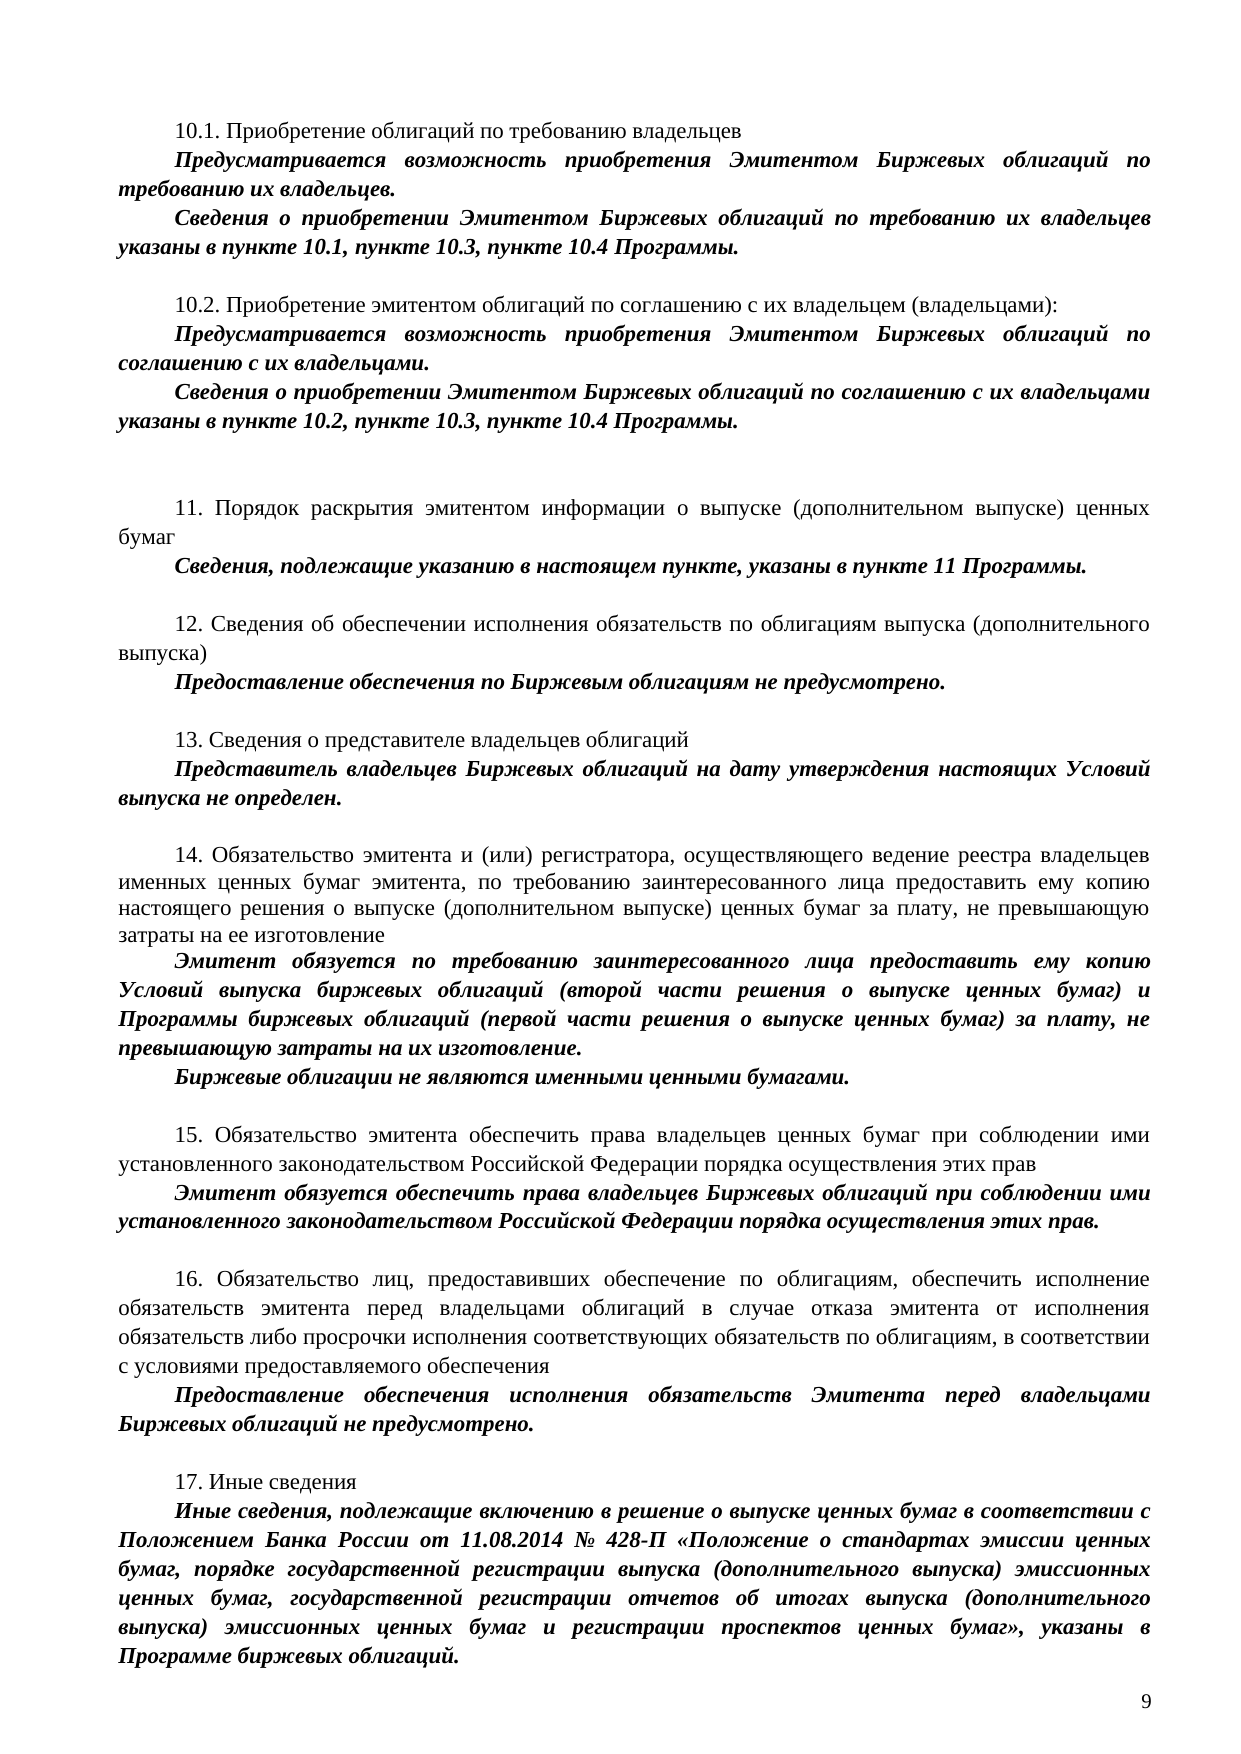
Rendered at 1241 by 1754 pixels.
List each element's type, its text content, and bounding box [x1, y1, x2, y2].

text 10.2. Приобретение эмитентом облигаций по соглашению с их владельцем (владельцами): [118, 291, 1152, 318]
text 10.1. Приобретение облигаций по требованию владельцев [118, 118, 1152, 144]
text Эмитент обязуется обеспечить права владельцев Биржевых облигаций при соблюдении ими установленного законодательством Российской Федерации порядка осуществления этих прав. [118, 1179, 1152, 1234]
text 14. Обязательство эмитента и (или) регистратора, осуществляющего ведение реестра владельцев именных ценных бумаг эмитента, по требованию заинтересованного лица предоставить ему копию настоящего решения о выпуске (дополнительном выпуске) ценных бумаг за плату, не превышающую затраты на ее изготовление [118, 842, 1152, 947]
text Биржевые облигации не являются именными ценными бумагами. [118, 1063, 1152, 1089]
text Сведения о приобретении Эмитентом Биржевых облигаций по соглашению с их владельцами указаны в пункте 10.2, пункте 10.3, пункте 10.4 Программы. [118, 378, 1152, 433]
text 11. Порядок раскрытия эмитентом информации о выпуске (дополнительном выпуске) ценных бумаг [118, 494, 1152, 549]
text Предоставление обеспечения исполнения обязательств Эмитента перед владельцами Биржевых облигаций не предусмотрено. [118, 1381, 1152, 1437]
text 12. Сведения об обеспечении исполнения обязательств по облигациям выпуска (дополнительного выпуска) [118, 610, 1152, 665]
text Эмитент обязуется по требованию заинтересованного лица предоставить ему копию Условий выпуска биржевых облигаций (второй части решения о выпуске ценных бумаг) и Программы биржевых облигаций (первой части решения о выпуске ценных бумаг) за плату, не превышающую затраты на их изготовление. [118, 947, 1152, 1060]
text Предусматривается возможность приобретения Эмитентом Биржевых облигаций по требованию их владельцев. [118, 147, 1152, 202]
text 16. Обязательство лиц, предоставивших обеспечение по облигациям, обеспечить исполнение обязательств эмитента перед владельцами облигаций в случае отказа эмитента от исполнения обязательств либо просрочки исполнения соответствующих обязательств по облигациям, в соответствии с условиями предоставляемого обеспечения [118, 1266, 1152, 1379]
text 13. Сведения о представителе владельцев облигаций [118, 726, 1152, 752]
text Предоставление обеспечения по Биржевым облигациям не предусмотрено. [118, 668, 1152, 694]
text 15. Обязательство эмитента обеспечить права владельцев ценных бумаг при соблюдении ими установленного законодательством Российской Федерации порядка осуществления этих прав [118, 1121, 1152, 1176]
text Сведения, подлежащие указанию в настоящем пункте, указаны в пункте 11 Программы. [118, 552, 1152, 578]
text 17. Иные сведения [118, 1468, 1152, 1494]
text Представитель владельцев Биржевых облигаций на дату утверждения настоящих Условий выпуска не определен. [118, 755, 1152, 810]
text Сведения о приобретении Эмитентом Биржевых облигаций по требованию их владельцев указаны в пункте 10.1, пункте 10.3, пункте 10.4 Программы. [118, 204, 1152, 260]
text Предусматривается возможность приобретения Эмитентом Биржевых облигаций по соглашению с их владельцами. [118, 320, 1152, 376]
text Иные сведения, подлежащие включению в решение о выпуске ценных бумаг в соответствии с Положением Банка России от 11.08.2014 № 428-П «Положение о стандартах эмиссии ценных бумаг, порядке государственной регистрации выпуска (дополнительного выпуска) эмиссионных ценных бумаг, государственной регистрации отчетов об итогах выпуска (дополнительного выпуска) эмиссионных ценных бумаг и регистрации проспектов ценных бумаг», указаны в Программе биржевых облигаций. [118, 1497, 1152, 1668]
